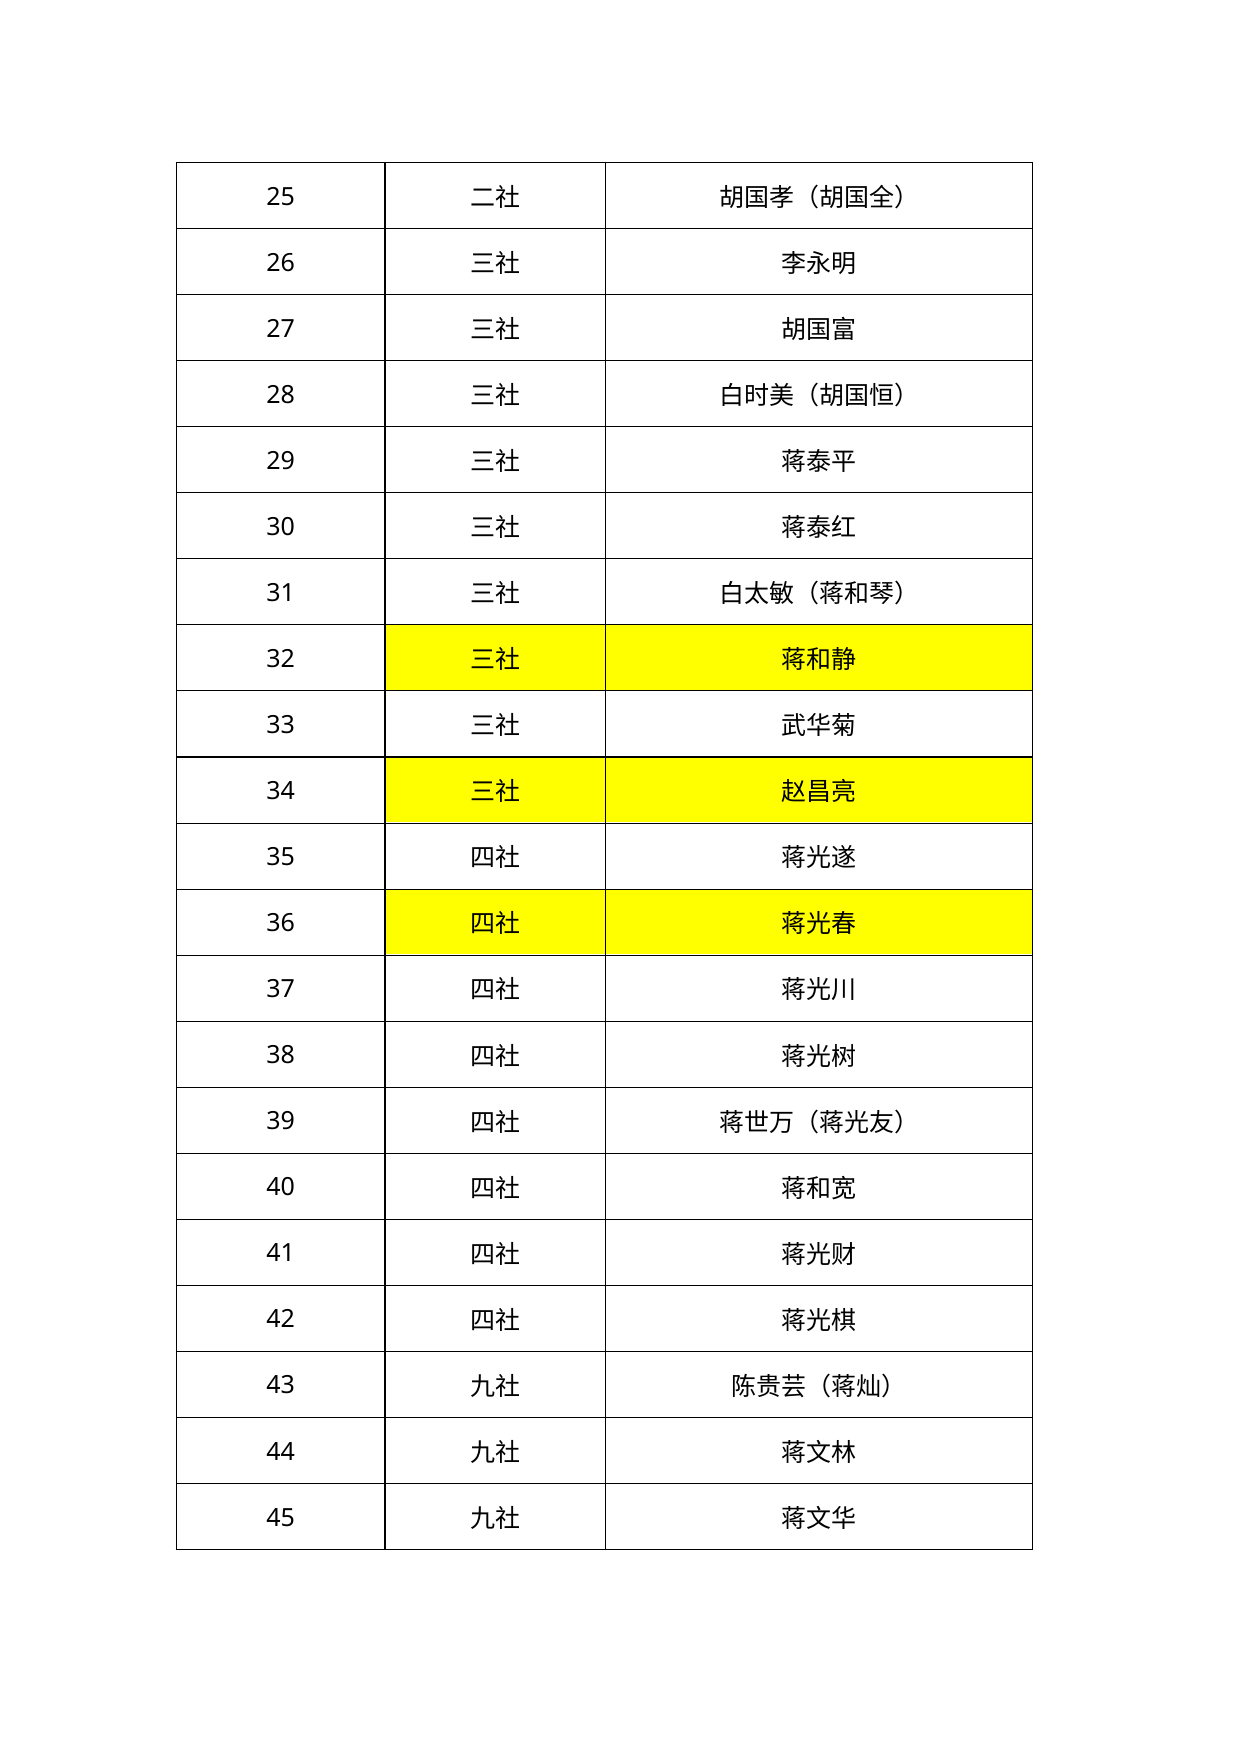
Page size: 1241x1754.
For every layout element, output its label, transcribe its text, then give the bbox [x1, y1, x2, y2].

table_cell 蒋泰红 [606, 493, 1032, 558]
table_cell 38 [177, 1022, 384, 1087]
table_cell 蒋和静 [606, 625, 1032, 690]
table_cell 28 [177, 361, 384, 426]
table_cell 九社 [386, 1418, 605, 1483]
table_cell 42 [177, 1286, 384, 1351]
table_cell 三社 [386, 493, 605, 558]
table_cell 45 [177, 1484, 384, 1549]
table_cell 41 [177, 1220, 384, 1285]
table_cell 三社 [386, 758, 605, 822]
table_cell 四社 [386, 890, 605, 954]
table_cell 四社 [386, 1154, 605, 1219]
table_cell 三社 [386, 691, 605, 756]
table_cell 胡国孝（胡国全） [606, 163, 1032, 228]
table_cell 三社 [386, 559, 605, 624]
table_cell 26 [177, 229, 384, 294]
table_cell 27 [177, 295, 384, 360]
table_cell 蒋泰平 [606, 427, 1032, 492]
table_cell 三社 [386, 295, 605, 360]
table_cell 蒋文林 [606, 1418, 1032, 1483]
table_cell 三社 [386, 625, 605, 690]
table_cell 白太敏（蒋和琴） [606, 559, 1032, 624]
table_cell 蒋光川 [606, 956, 1032, 1021]
table_cell 四社 [386, 1220, 605, 1285]
table_cell 蒋光财 [606, 1220, 1032, 1285]
table_cell 蒋光春 [606, 890, 1032, 954]
table_cell 蒋文华 [606, 1484, 1032, 1549]
table_cell 四社 [386, 824, 605, 888]
table_cell 35 [177, 824, 384, 888]
table_cell 九社 [386, 1484, 605, 1549]
table_cell 蒋和宽 [606, 1154, 1032, 1219]
table_cell 29 [177, 427, 384, 492]
table_cell 36 [177, 890, 384, 954]
table_cell 四社 [386, 1088, 605, 1153]
table_cell 白时美（胡国恒） [606, 361, 1032, 426]
table_cell 九社 [386, 1352, 605, 1417]
table_cell 四社 [386, 956, 605, 1021]
table_cell 三社 [386, 229, 605, 294]
table_cell 胡国富 [606, 295, 1032, 360]
table_cell 25 [177, 163, 384, 228]
table_cell 32 [177, 625, 384, 690]
table_cell 39 [177, 1088, 384, 1153]
table_cell 43 [177, 1352, 384, 1417]
table_cell 陈贵芸（蒋灿） [606, 1352, 1032, 1417]
table_cell 四社 [386, 1286, 605, 1351]
table_cell 34 [177, 758, 384, 822]
table_cell 30 [177, 493, 384, 558]
table_cell 蒋世万（蒋光友） [606, 1088, 1032, 1153]
table_cell 44 [177, 1418, 384, 1483]
table_cell 二社 [386, 163, 605, 228]
table_cell 37 [177, 956, 384, 1021]
table_cell 蒋光遂 [606, 824, 1032, 888]
table_cell 三社 [386, 361, 605, 426]
table_cell 蒋光树 [606, 1022, 1032, 1087]
table_cell 40 [177, 1154, 384, 1219]
table_cell 蒋光棋 [606, 1286, 1032, 1351]
table_cell 四社 [386, 1022, 605, 1087]
table_cell 三社 [386, 427, 605, 492]
table_cell 李永明 [606, 229, 1032, 294]
table_cell 31 [177, 559, 384, 624]
table_cell 赵昌亮 [606, 758, 1032, 822]
table_cell 武华菊 [606, 691, 1032, 756]
table_cell 33 [177, 691, 384, 756]
